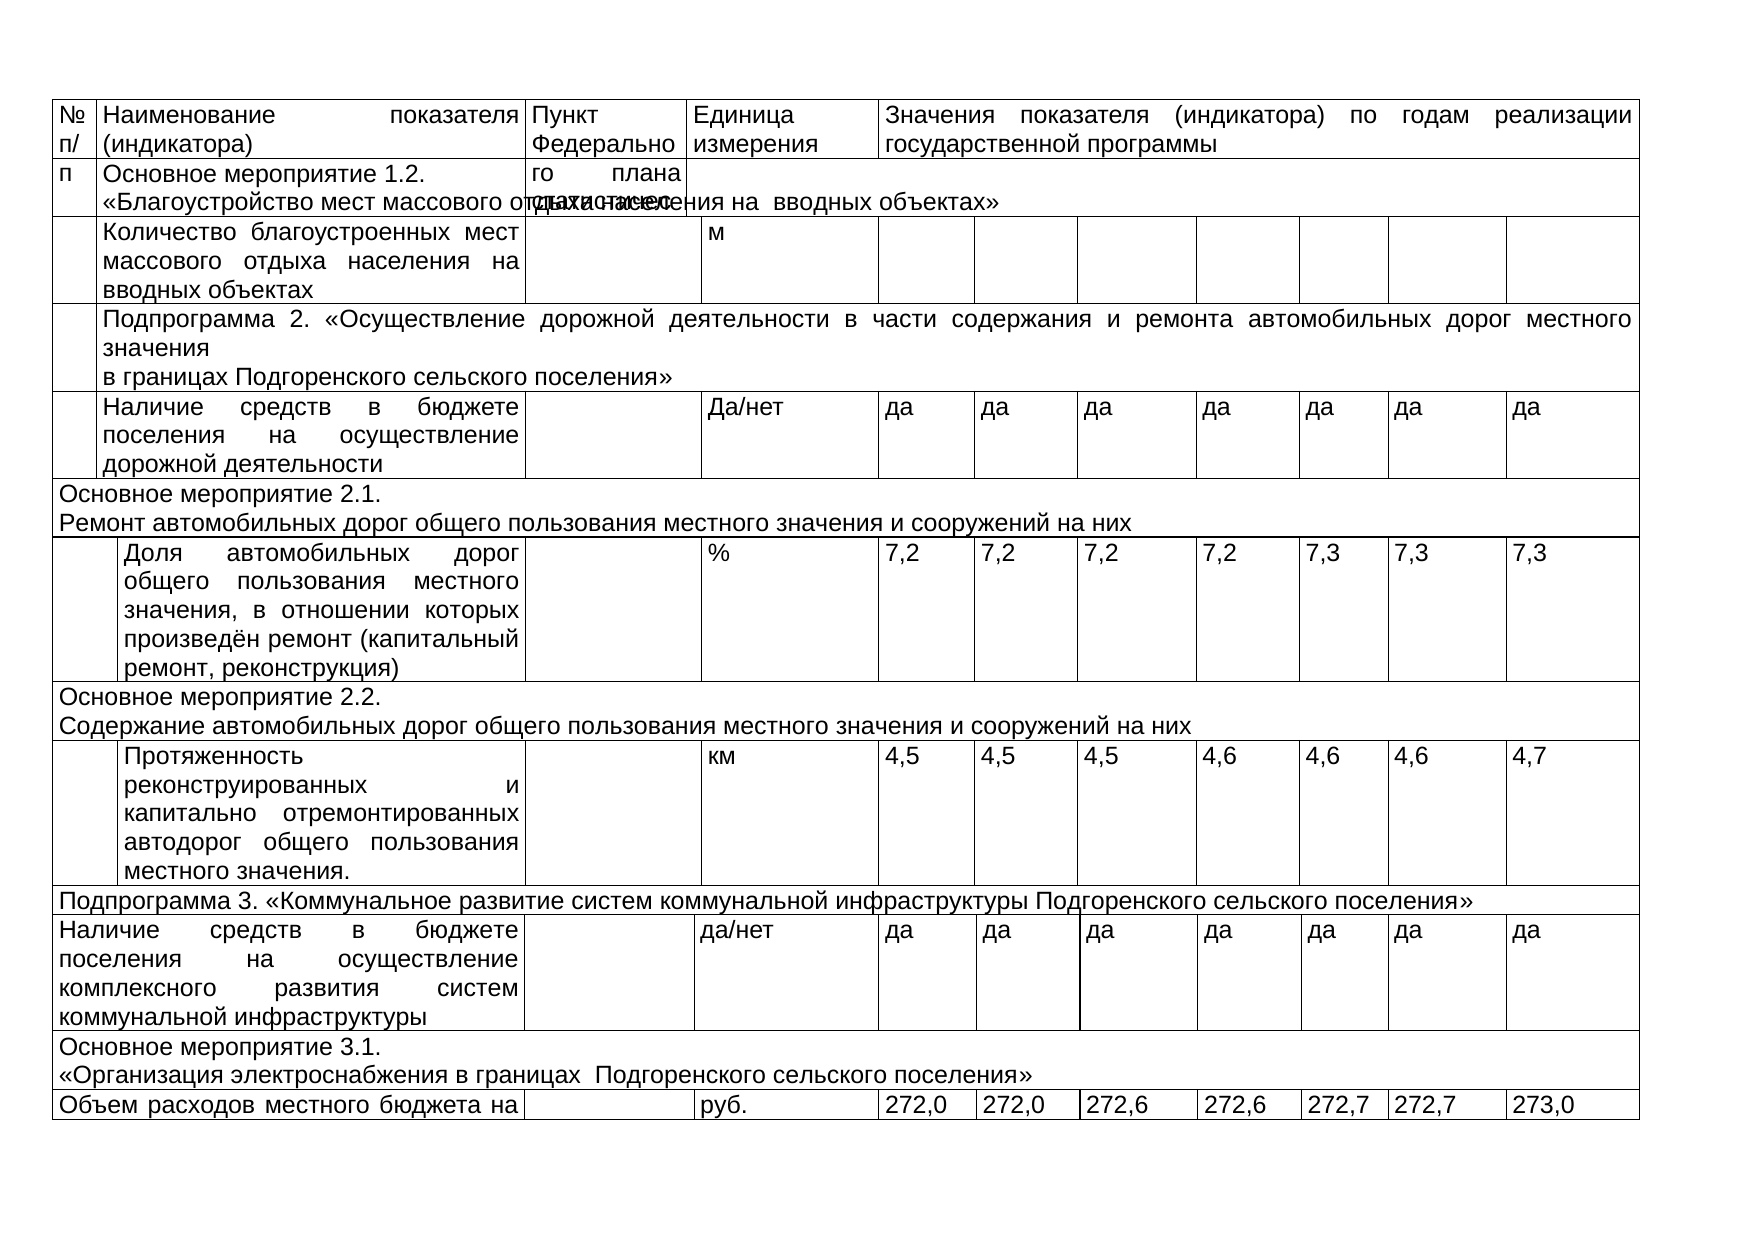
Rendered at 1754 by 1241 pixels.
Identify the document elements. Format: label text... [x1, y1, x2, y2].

table_cell [53, 217, 96, 303]
table_cell [526, 538, 701, 681]
table_cell 272,0 [977, 1090, 1079, 1119]
table_cell Подпрограмма 2. «Осуществление дорожной деятельности в части содержания и ремонта автомобильных дорог местного значения в границах Подгоренского сельского поселения» [97, 304, 1639, 391]
table_header № п/п [53, 100, 96, 158]
table_cell Основное мероприятие 3.1. «Организация электроснабжения в границах Подгоренского сельского поселения» [53, 1031, 1639, 1089]
table_cell [53, 304, 96, 391]
table_cell 4,5 [879, 741, 974, 884]
table_cell Основное мероприятие 2.1. Ремонт автомобильных дорог общего пользования местного значения и сооружений на них [53, 479, 1639, 536]
table_cell 7,3 [1507, 538, 1639, 681]
table_cell 7,2 [1078, 538, 1196, 681]
table_cell да [879, 915, 976, 1030]
table_cell да [1081, 915, 1197, 1030]
table_cell Доля автомобильных дорог общего пользования местного значения, в отношении которых произведён ремонт (капитальный ремонт, реконструкция) [118, 538, 525, 681]
table_cell да [1197, 392, 1299, 478]
table_cell 7,3 [1300, 538, 1388, 681]
table_cell [53, 741, 117, 884]
table_cell Основное мероприятие 1.2. «Благоустройство мест массового отдыха населения на вводных объектах» [526, 159, 686, 216]
table_cell 4,5 [1078, 741, 1196, 884]
table_cell м [702, 217, 878, 303]
table_cell 4,6 [1300, 741, 1388, 884]
table_cell Протяженность реконструированных и капитально отремонтированных автодорог общего пользования местного значения. [118, 741, 525, 884]
table_cell да [1078, 392, 1196, 478]
table_cell % [702, 538, 878, 681]
table_cell да/нет [695, 915, 878, 1030]
table_cell 272,6 [1081, 1090, 1197, 1119]
table_cell 7,2 [879, 538, 974, 681]
table_cell да [1300, 392, 1388, 478]
table_cell [526, 392, 701, 478]
table_cell Подпрограмма 3. «Коммунальное развитие систем коммунальной инфраструктуры Подгоренского сельского поселения» [53, 886, 1639, 914]
table_cell [526, 217, 701, 303]
table_cell [53, 538, 117, 681]
table_cell Наличие средств в бюджете поселения на осуществление дорожной деятельности [97, 392, 525, 478]
table_cell [1300, 217, 1388, 303]
table_cell 7,2 [1197, 538, 1299, 681]
table_header Единица измерения [687, 100, 878, 158]
table_cell 7,3 [1389, 538, 1506, 681]
table_cell 4,5 [975, 741, 1077, 884]
table_cell Основное мероприятие 1.2. «Благоустройство мест массового отдыха населения на вводных объектах» [687, 159, 1639, 216]
table_cell руб. [695, 1090, 878, 1119]
table_cell Наличие средств в бюджете поселения на осуществление комплексного развития систем коммунальной инфраструктуры [53, 915, 524, 1030]
table_header Пункт Федерального плана статистических работ [526, 100, 686, 158]
table_cell Основное мероприятие 2.2. Содержание автомобильных дорог общего пользования местного значения и сооружений на них [53, 682, 1639, 740]
table_cell 272,0 [879, 1090, 976, 1119]
table_cell да [879, 392, 974, 478]
table_cell [53, 159, 96, 216]
table_cell [526, 741, 701, 884]
table_cell [1078, 217, 1196, 303]
table_cell [1197, 217, 1299, 303]
table_cell [1507, 217, 1639, 303]
table_cell 7,2 [975, 538, 1077, 681]
table_cell 273,0 [1507, 1090, 1639, 1119]
table_cell 4,6 [1197, 741, 1299, 884]
table_cell Да/нет [702, 392, 878, 478]
table_cell [525, 915, 694, 1030]
table_cell [975, 217, 1077, 303]
table_header Наименование показателя (индикатора) [97, 100, 525, 158]
table_cell [53, 392, 96, 478]
table_cell [1389, 217, 1506, 303]
table_cell да [1389, 915, 1506, 1030]
table_cell Количество благоустроенных мест массового отдыха населения на вводных объектах [97, 217, 525, 303]
table_cell да [1507, 915, 1639, 1030]
table_cell 4,6 [1389, 741, 1506, 884]
table_cell Основное мероприятие 1.2. «Благоустройство мест массового отдыха населения на вводных объектах» [97, 159, 525, 216]
table_cell да [1507, 392, 1639, 478]
table_cell 272,7 [1302, 1090, 1388, 1119]
table_header Значения показателя (индикатора) по годам реализации государственной программы [879, 100, 1639, 157]
table_cell да [977, 915, 1079, 1030]
table_cell км [702, 741, 878, 884]
table_cell [525, 1090, 694, 1119]
table_cell 4,7 [1507, 741, 1639, 884]
table_cell да [1302, 915, 1388, 1030]
table_cell да [975, 392, 1077, 478]
table_cell Объем расходов местного бюджета на проведение мероприятий по энергосбережению в расчете на 1 жителя поселения [53, 1090, 524, 1119]
table_cell 272,6 [1198, 1090, 1301, 1119]
table_cell да [1198, 915, 1301, 1030]
table_cell 272,7 [1389, 1090, 1506, 1119]
table_cell да [1389, 392, 1506, 478]
table_cell [879, 217, 974, 303]
